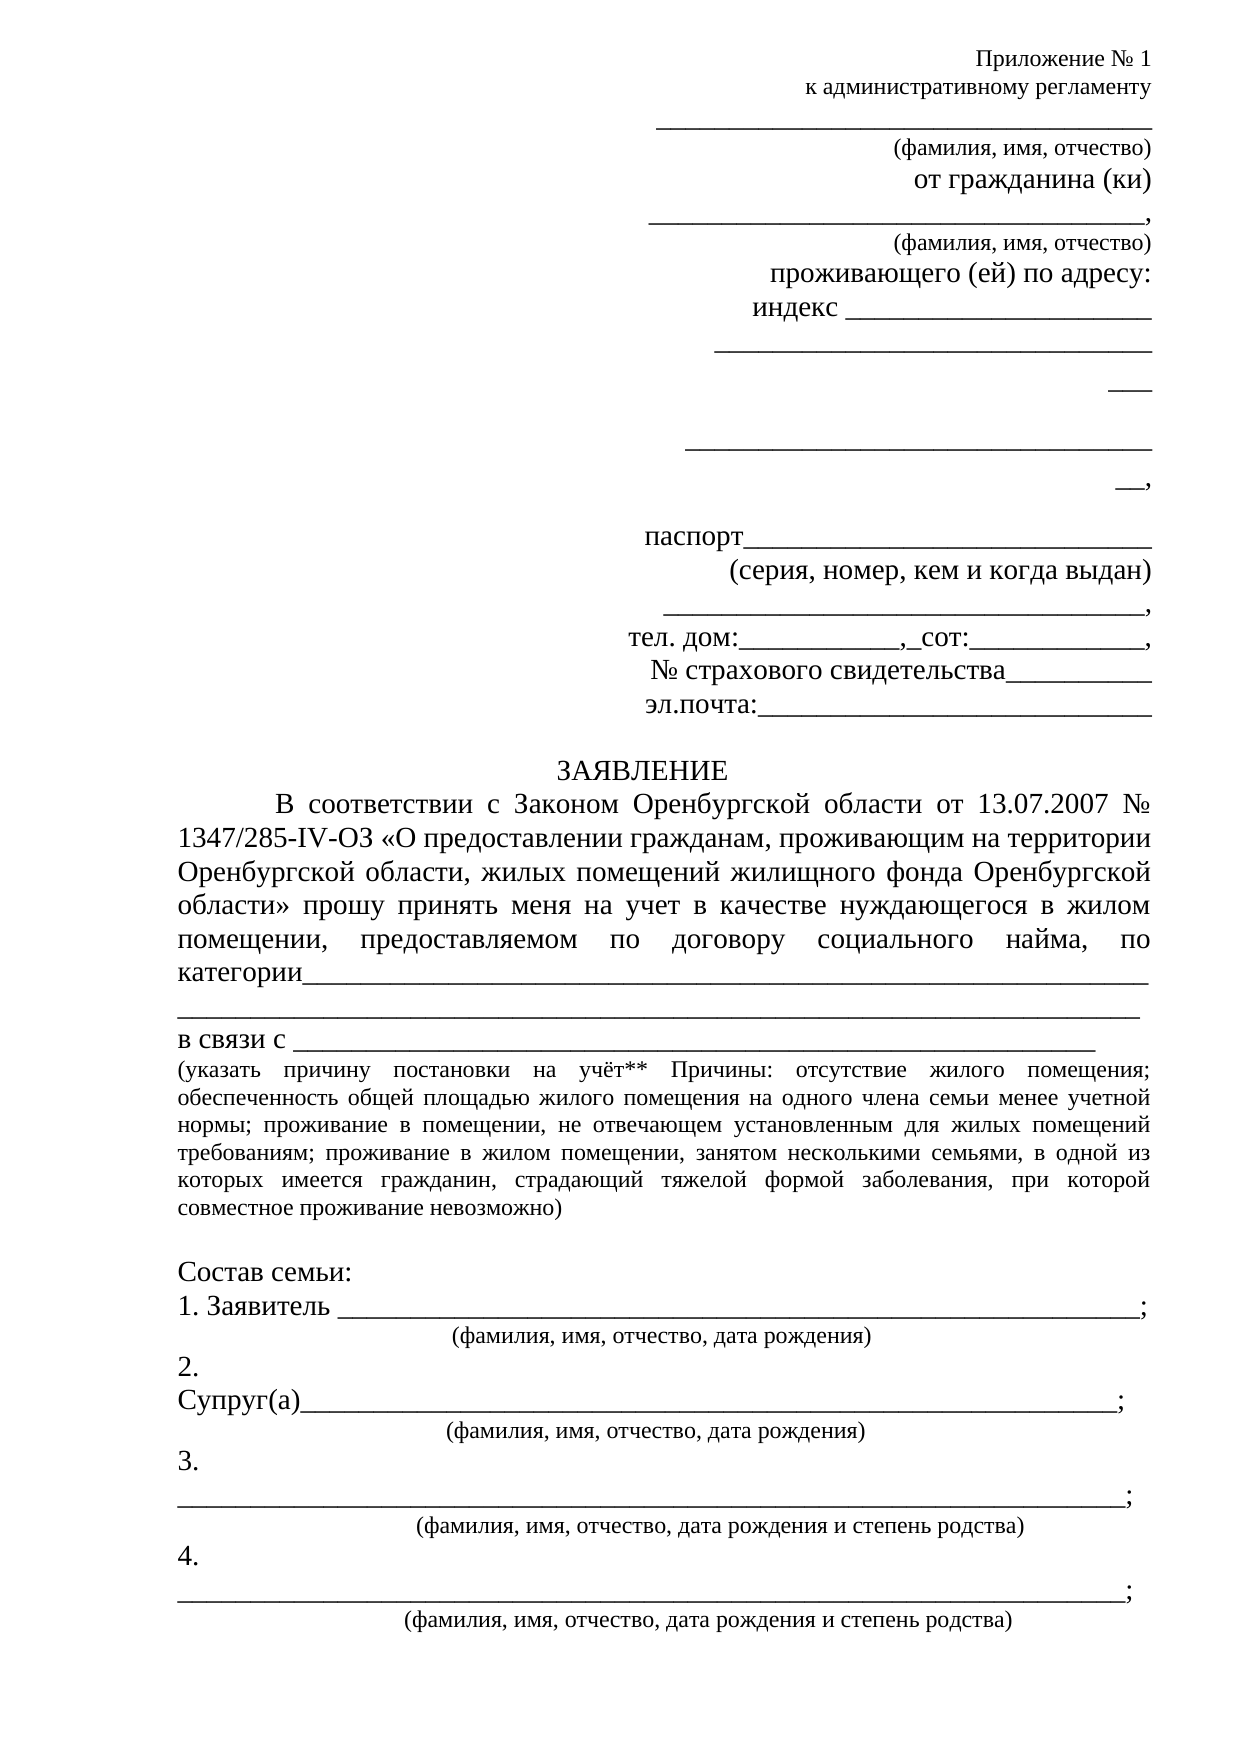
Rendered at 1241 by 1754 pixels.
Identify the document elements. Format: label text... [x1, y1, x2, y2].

text от гражданина (ки) [177, 161, 1152, 194]
text (фамилия, имя, отчество) [177, 133, 1152, 161]
text 3. _________________________________________________________________; [177, 1443, 1152, 1511]
text __________________________________, [177, 194, 1152, 228]
text __________________________________, [177, 420, 1152, 492]
text 2. Супруг(а)________________________________________________________; [177, 1349, 1152, 1416]
text эл.почта:___________________________ [177, 686, 1152, 719]
text индекс _____________________ [177, 289, 1152, 322]
text (фамилия, имя, отчество, дата рождения) [177, 1416, 1152, 1443]
text (указать причину постановки на учёт** Причины: отсутствие жилого помещения; обеспеченность общей площадью жилого помещения на одного члена семьи менее учетной нормы; проживание в помещении, не отвечающем установленным для жилых помещений требованиям; проживание в жилом помещении, занятом несколькими семьями, в одной из которых имеется гражданин, страдающий тяжелой формой заболевания, при которой совместное проживание невозможно) [177, 1055, 1152, 1221]
text к административному регламенту [177, 72, 1152, 99]
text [177, 1605, 1152, 1633]
text __________________________________________________________________ [177, 988, 1152, 1021]
text (фамилия, имя, отчество) [177, 228, 1152, 255]
text (фамилия, имя, отчество, дата рождения) [177, 1321, 1152, 1349]
text __________________________________ [177, 99, 1152, 133]
text _________________________________ [177, 322, 1152, 394]
text Состав семьи: [177, 1254, 1152, 1288]
text 1. Заявитель _______________________________________________________; [177, 1288, 1152, 1321]
text (серия, номер, кем и когда выдан) [177, 552, 1152, 585]
text _________________________________, [177, 585, 1152, 619]
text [177, 1511, 1152, 1538]
text № страхового свидетельства__________ [177, 652, 1152, 686]
text В соответствии с Законом Оренбургской области от 13.07.2007 № 1347/285-IV-ОЗ «О предоставлении гражданам, проживающим на территории Оренбургской области, жилых помещений жилищного фонда Оренбургской области» прошу принять меня на учет в качестве нуждающегося в жилом помещении, предоставляемом по договору социального найма, по категории__________________________________________________________ [177, 787, 1152, 988]
text ЗАЯВЛЕНИЕ [177, 753, 1152, 787]
text в связи с _______________________________________________________ [177, 1021, 1152, 1055]
text паспорт____________________________ [177, 518, 1152, 552]
text 4. _________________________________________________________________; [177, 1538, 1152, 1605]
text тел. дом:___________,_сот:____________, [177, 619, 1152, 652]
text проживающего (ей) по адресу: [177, 255, 1152, 289]
text Приложение № 1 [177, 44, 1152, 72]
